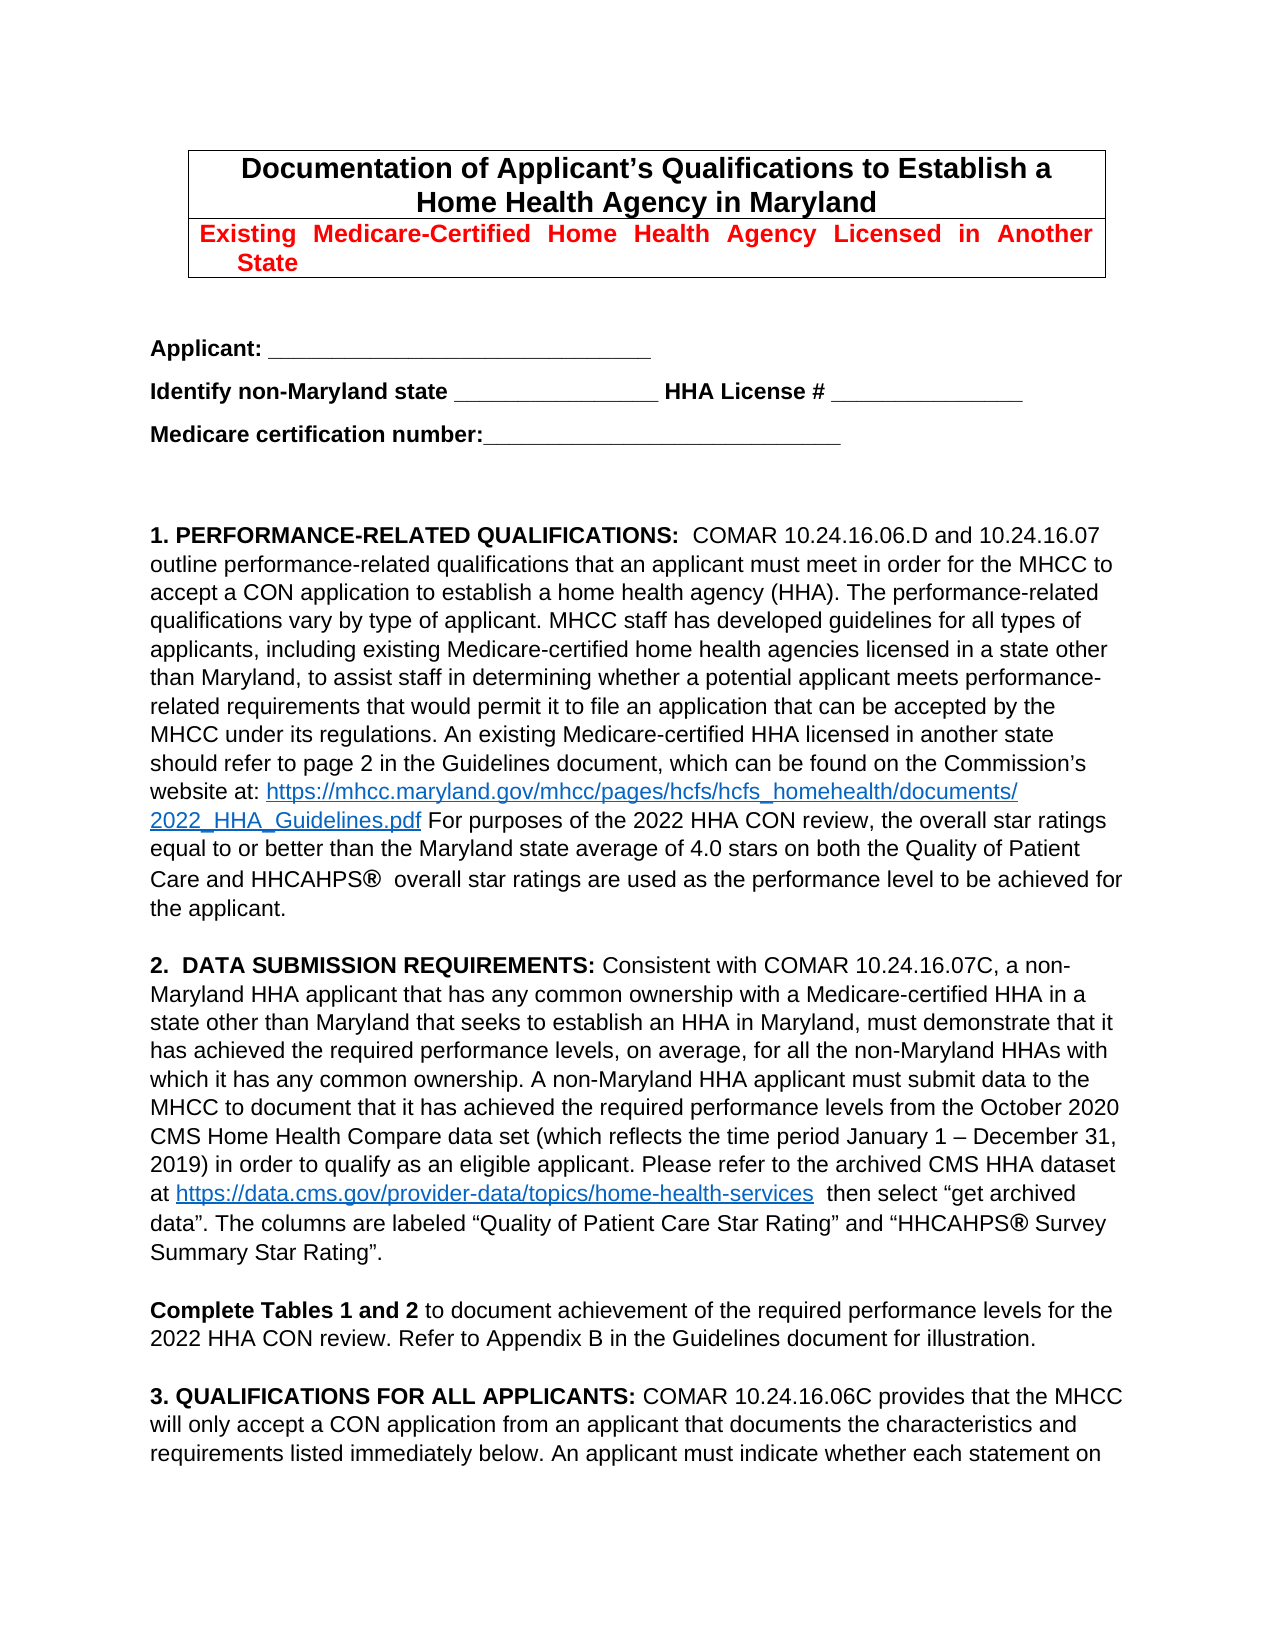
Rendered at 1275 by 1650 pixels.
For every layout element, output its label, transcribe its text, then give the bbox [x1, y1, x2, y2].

text Applicant: ______________________________ [150, 335, 1125, 362]
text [150, 1383, 1125, 1466]
text Identify non-Maryland state ________________ HHA License # _______________ [150, 378, 1125, 404]
table_header Documentation of Applicant’s Qualifications to Establish a Home Health Agency in Maryland [189, 151, 1105, 218]
text 2. DATA SUBMISSION REQUIREMENTS: Consistent with COMAR 10.24.16.07C, a non-Maryland HHA applicant that has any common ownership with a Medicare-certified HHA in a state other than Maryland that seeks to establish an HHA in Maryland, must demonstrate that it has achieved the required performance levels, on average, for all the non-Maryland HHAs with which it has any common ownership. A non-Maryland HHA applicant must submit data to the MHCC to document that it has achieved the required performance levels from the October 2020 CMS Home Health Compare data set (which reflects the time period January 1 – December 31, 2019) in order to qualify as an eligible applicant. Please refer to the archived CMS HHA dataset at https://data.cms.gov/provider-data/topics/home-health-services then select “get archived data”. The columns are labeled “Quality of Patient Care Star Rating” and “HHCAHPS® Survey Summary Star Rating”. [150, 952, 1125, 1265]
text Complete Tables 1 and 2 to document achievement of the required performance levels for the 2022 HHA CON review. Refer to Appendix B in the Guidelines document for illustration. [150, 1297, 1125, 1351]
table_cell Existing Medicare-Certified Home Health Agency Licensed in Another State [189, 219, 1105, 277]
text 1. PERFORMANCE-RELATED QUALIFICATIONS: COMAR 10.24.16.06.D and 10.24.16.07 outline performance-related qualifications that an applicant must meet in order for the MHCC to accept a CON application to establish a home health agency (HHA). The performance-related qualifications vary by type of applicant. MHCC staff has developed guidelines for all types of applicants, including existing Medicare-certified home health agencies licensed in a state other than Maryland, to assist staff in determining whether a potential applicant meets performance-related requirements that would permit it to file an application that can be accepted by the MHCC under its regulations. An existing Medicare-certified HHA licensed in another state should refer to page 2 in the Guidelines document, which can be found on the Commission’s website at: https://mhcc.maryland.gov/mhcc/pages/hcfs/hcfs_homehealth/documents/2022_HHA_Guidelines.pdf For purposes of the 2022 HHA CON review, the overall star ratings equal to or better than the Maryland state average of 4.0 stars on both the Quality of Patient Care and HHCAHPS® overall star ratings are used as the performance level to be achieved for the applicant. [150, 522, 1125, 921]
text Medicare certification number:____________________________ [150, 421, 1125, 448]
